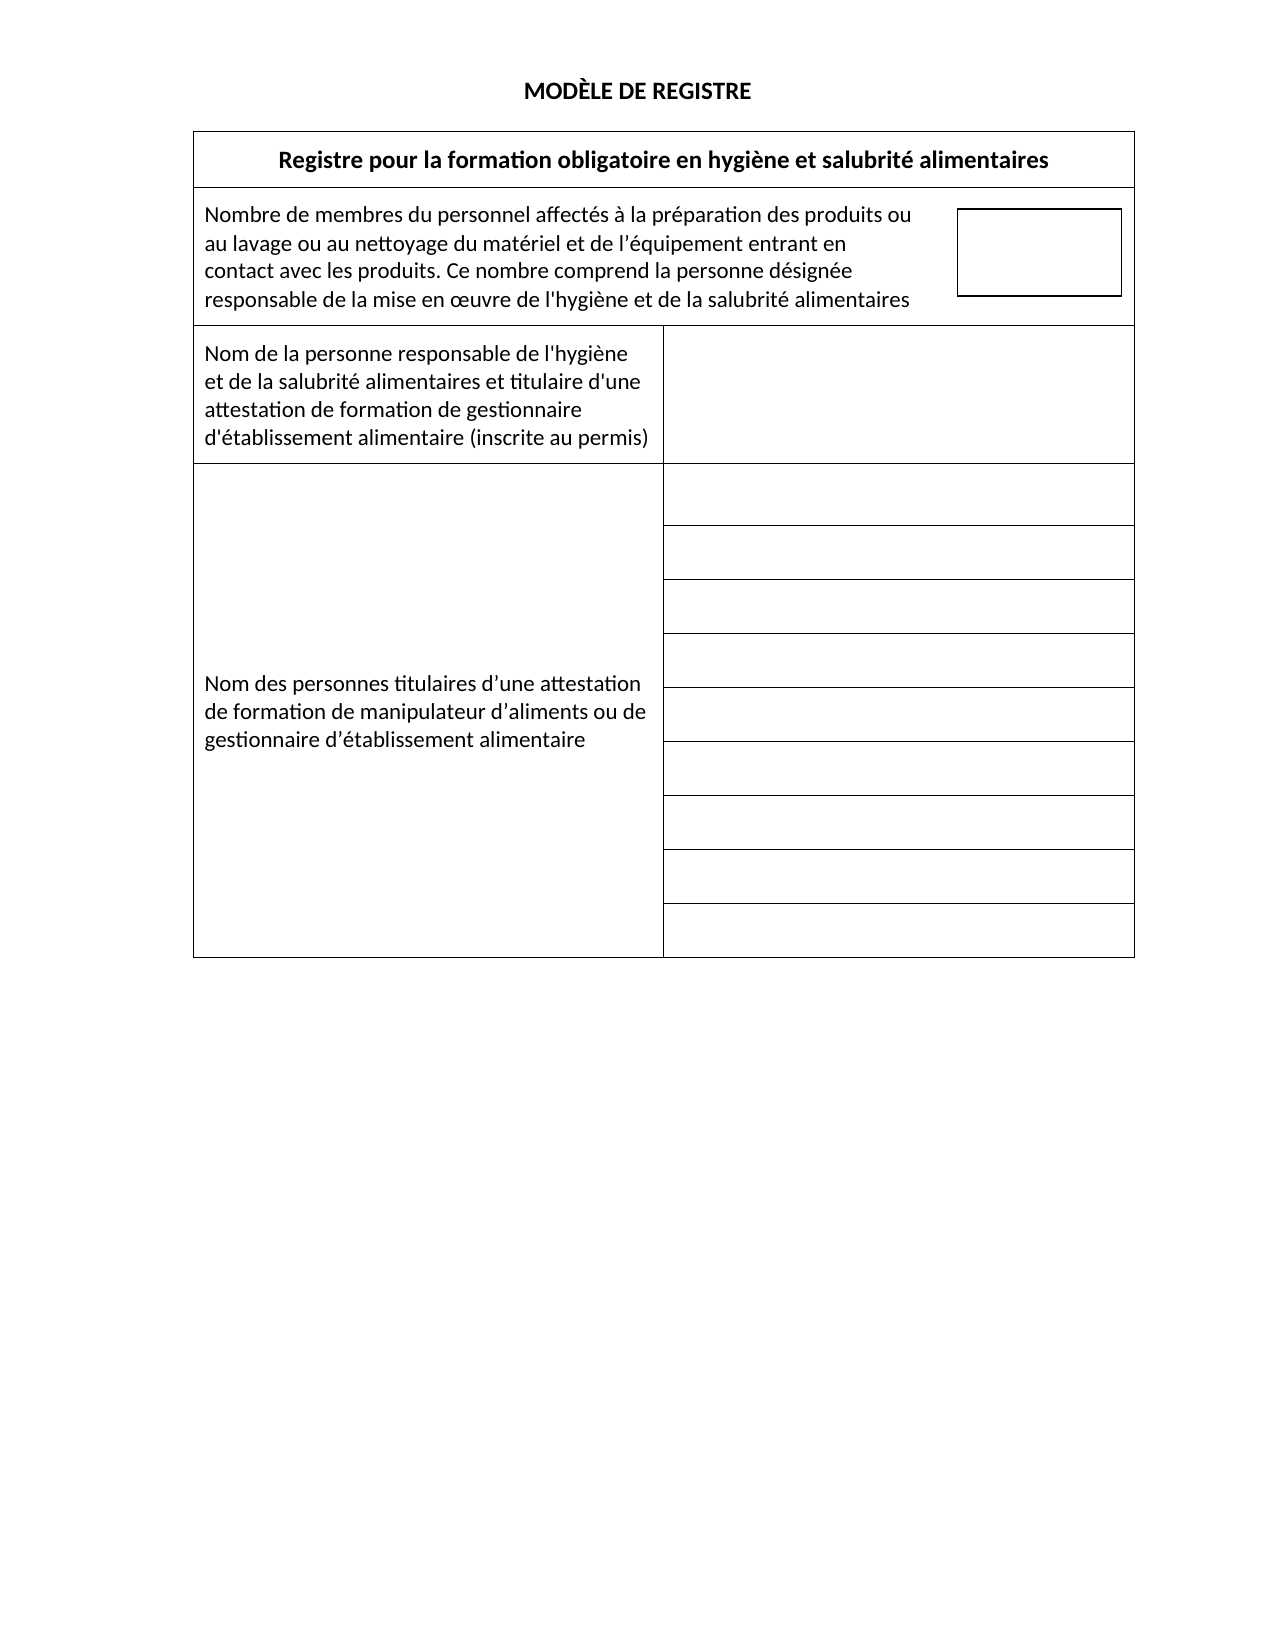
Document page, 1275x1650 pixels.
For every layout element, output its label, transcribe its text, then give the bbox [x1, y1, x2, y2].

table_cell [664, 742, 1134, 795]
table_cell Nombre de membres du personnel affectés à la préparation des produits ou au lavage ou au nettoyage du matériel et de l’équipement entrant en contact avec les produits. Ce nombre comprend la personne désignée responsable de la mise en œuvre de l'hygiène et de la salubrité alimentaires [194, 188, 1134, 325]
table_cell [664, 796, 1134, 849]
table_cell [664, 464, 1134, 525]
table_header Registre pour la formation obligatoire en hygiène et salubrité alimentaires [194, 132, 1134, 187]
text mODÈLE DE REGISTRE [75, 75, 1200, 106]
table_cell [664, 326, 1134, 463]
table_cell [664, 688, 1134, 741]
table_cell [664, 580, 1134, 633]
table_cell [664, 634, 1134, 687]
table_cell [664, 904, 1134, 957]
table_cell [664, 526, 1134, 579]
table_cell Nom de la personne responsable de l'hygiène et de la salubrité alimentaires et titulaire d'une attestation de formation de gestionnaire d'établissement alimentaire (inscrite au permis) [194, 326, 663, 463]
table_cell Nom des personnes titulaires d’une attestation de formation de manipulateur d’aliments ou de gestionnaire d’établissement alimentaire [194, 464, 663, 957]
table_cell [664, 850, 1134, 903]
